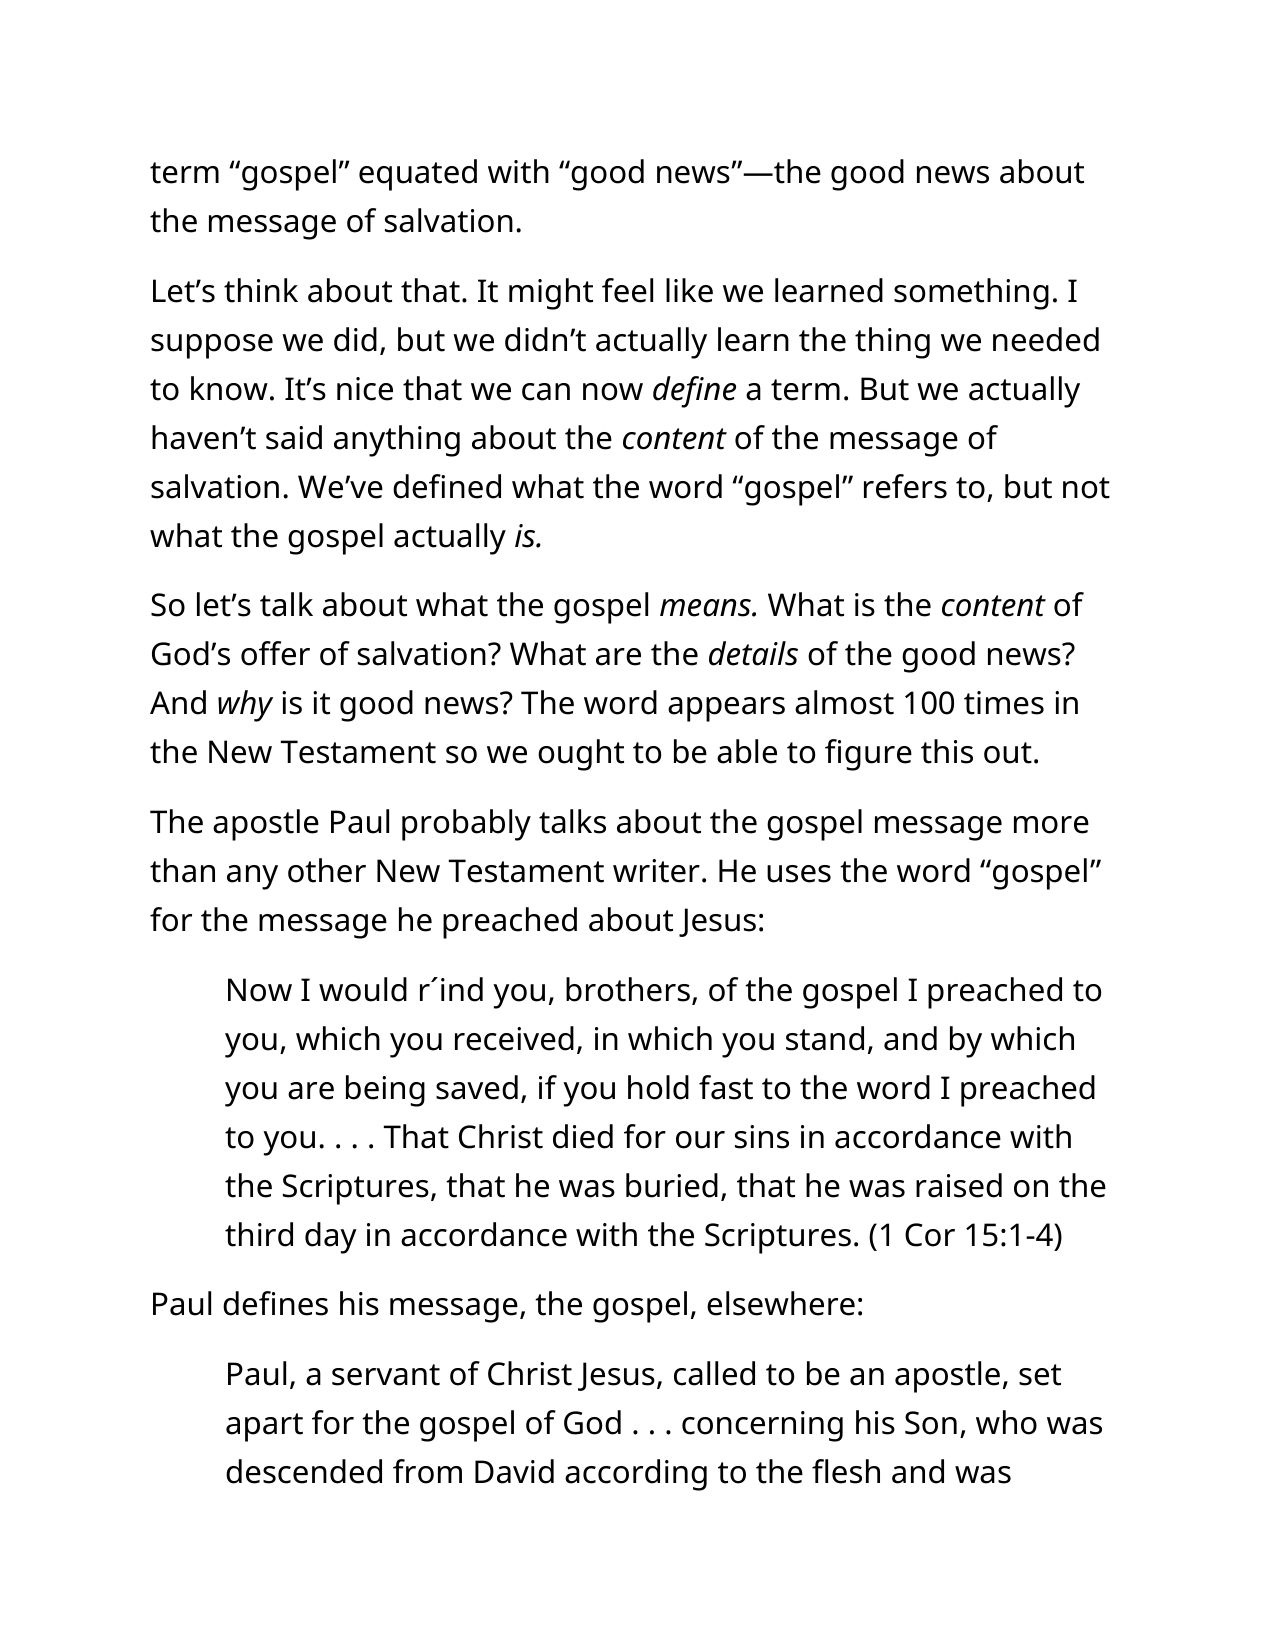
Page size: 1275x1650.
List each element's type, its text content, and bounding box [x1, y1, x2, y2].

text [225, 1352, 1125, 1493]
text Now I would r´ind you, brothers, of the gospel I preached to you, which you received, in which you stand, and by which you are being saved, if you hold fast to the word I preached to you. . . . That Christ died for our sins in accordance with the Scriptures, that he was buried, that he was raised on the third day in accordance with the Scriptures. (1 Cor 15:1-4) [225, 968, 1125, 1255]
text The apostle Paul probably talks about the gospel message more than any other New Testament writer. He uses the word “gospel” for the message he preached about Jesus: [150, 800, 1125, 941]
text Let’s think about that. It might feel like we learned something. I suppose we did, but we didn’t actually learn the thing we needed to know. It’s nice that we can now define a term. But we actually haven’t said anything about the content of the message of salvation. We’ve defined what the word “gospel” refers to, but not what the gospel actually is. [150, 269, 1125, 556]
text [150, 150, 1125, 242]
text So let’s talk about what the gospel means. What is the content of God’s offer of salvation? What are the details of the good news? And why is it good news? The word appears almost 100 times in the New Testament so we ought to be able to figure this out. [150, 583, 1125, 773]
text Paul defines his message, the gospel, elsewhere: [150, 1282, 1125, 1325]
